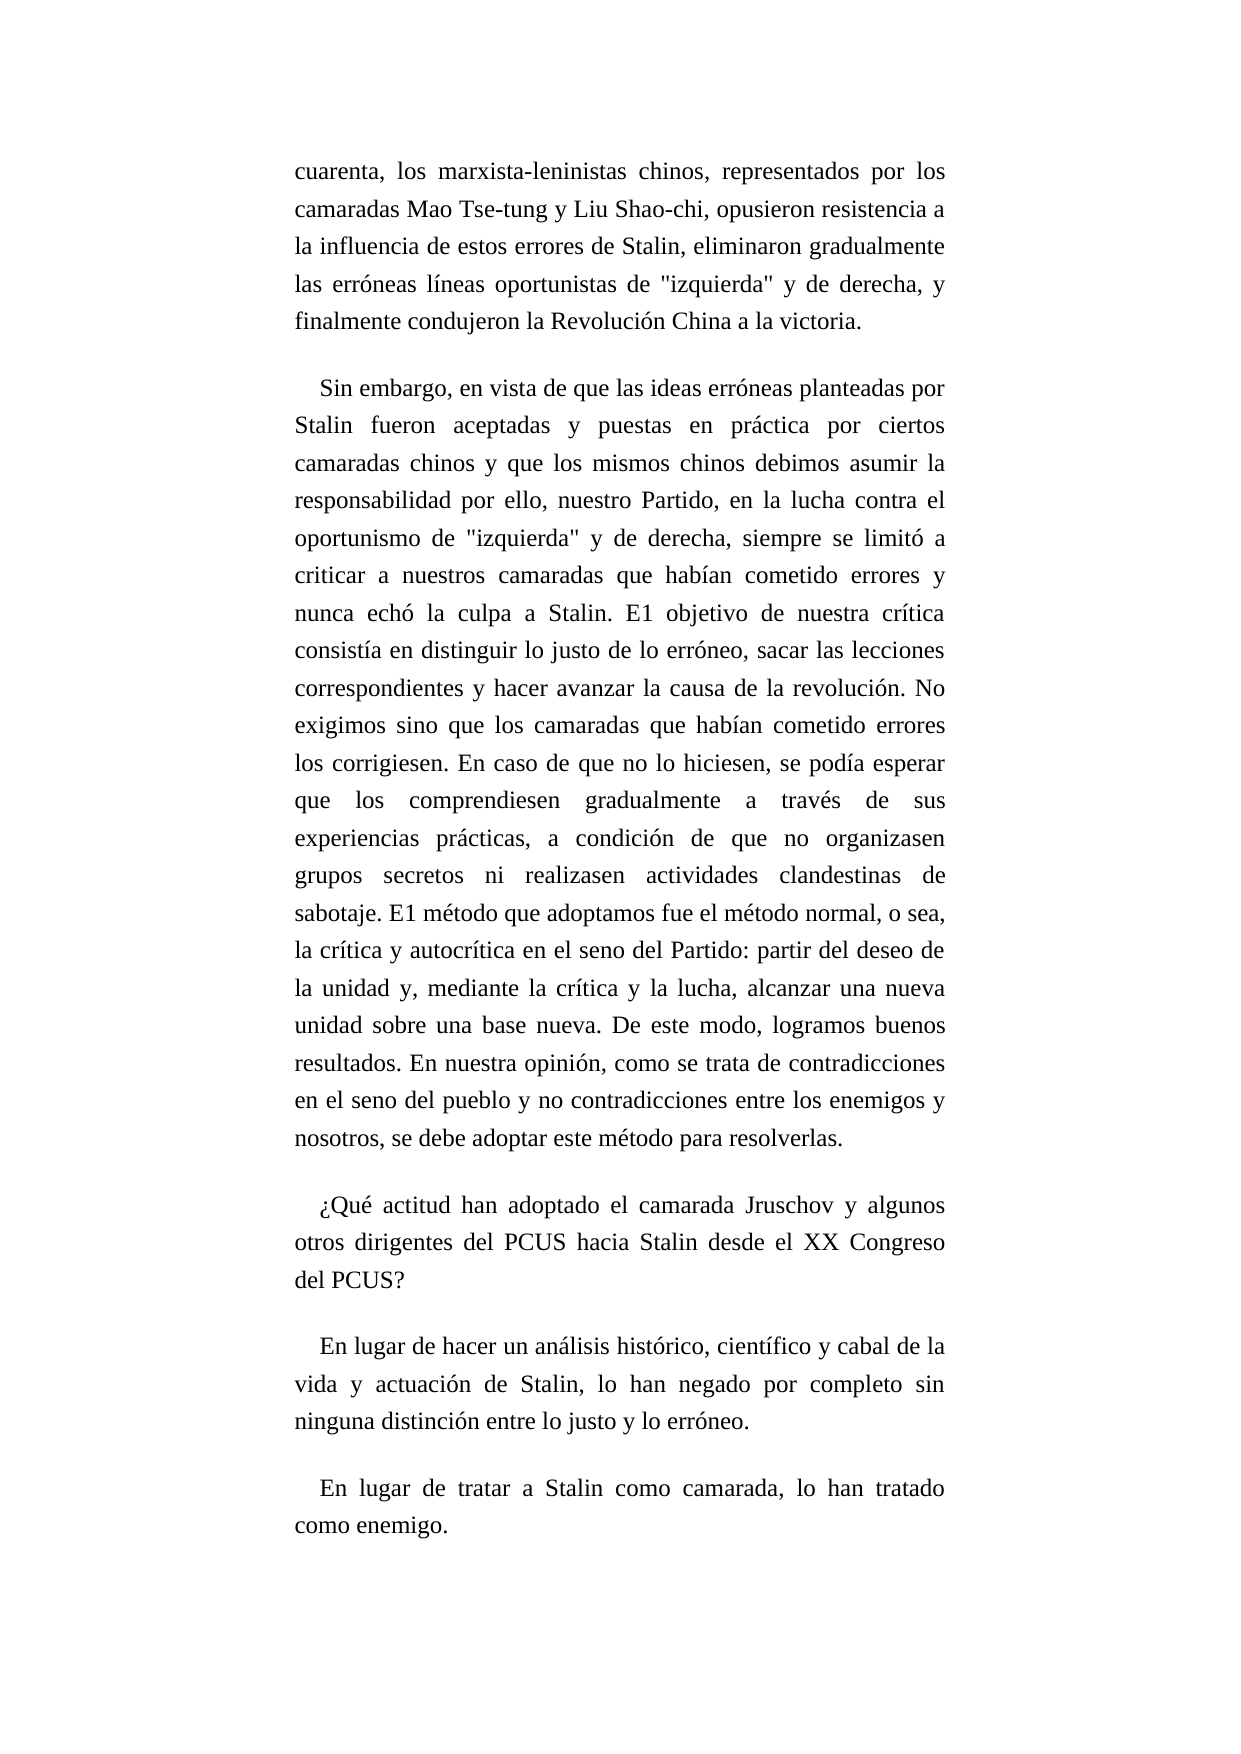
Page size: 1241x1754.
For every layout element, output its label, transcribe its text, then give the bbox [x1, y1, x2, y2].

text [294, 148, 946, 335]
text En lugar de tratar a Stalin como camarada, lo han tratado como enemigo. [294, 1464, 946, 1539]
text Sin embargo, en vista de que las ideas erróneas planteadas por Stalin fueron aceptadas y puestas en práctica por ciertos camaradas chinos y que los mismos chinos debimos asumir la responsabilidad por ello, nuestro Partido, en la lucha contra el oportunismo de "izquierda" y de derecha, siempre se limitó a criticar a nuestros camaradas que habían cometido errores y nunca echó la culpa a Stalin. E1 objetivo de nuestra crítica consistía en distinguir lo justo de lo erróneo, sacar las lecciones correspondientes y hacer avanzar la causa de la revolución. No exigimos sino que los camaradas que habían cometido errores los corrigiesen. En caso de que no lo hiciesen, se podía esperar que los comprendiesen gradualmente a través de sus experiencias prácticas, a condición de que no organizasen grupos secretos ni realizasen actividades clandestinas de sabotaje. E1 método que adoptamos fue el método normal, o sea, la crítica y autocrítica en el seno del Partido: partir del deseo de la unidad y, mediante la crítica y la lucha, alcanzar una nueva unidad sobre una base nueva. De este modo, logramos buenos resultados. En nuestra opinión, como se trata de contradicciones en el seno del pueblo y no contradicciones entre los enemigos y nosotros, se debe adoptar este método para resolverlas. [294, 364, 946, 1152]
text En lugar de hacer un análisis histórico, científico y cabal de la vida y actuación de Stalin, lo han negado por completo sin ninguna distinción entre lo justo y lo erróneo. [294, 1323, 946, 1435]
text ¿Qué actitud han adoptado el camarada Jruschov y algunos otros dirigentes del PCUS hacia Stalin desde el XX Congreso del PCUS? [294, 1181, 946, 1293]
